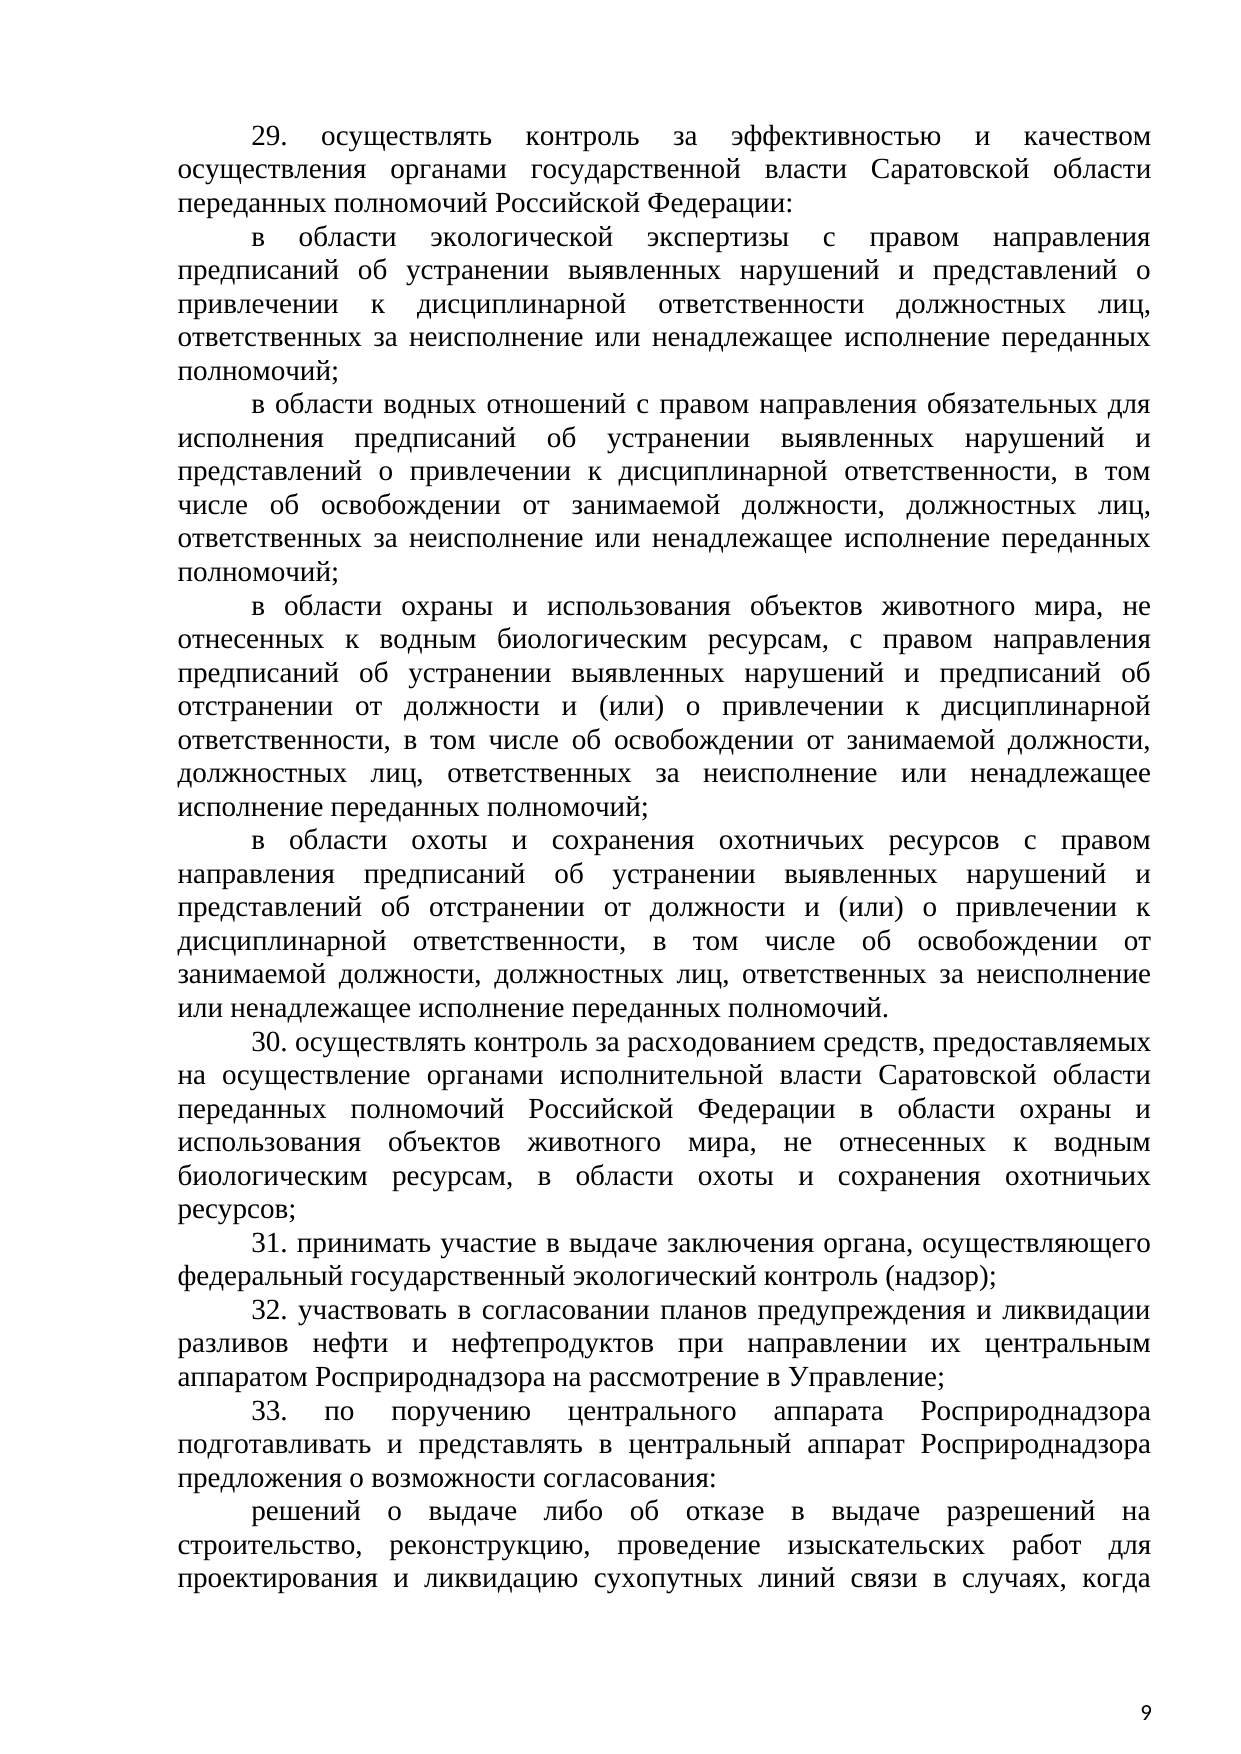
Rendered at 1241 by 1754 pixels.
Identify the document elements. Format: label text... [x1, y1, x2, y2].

text 30. осуществлять контроль за расходованием средств, предоставляемых на осуществление органами исполнительной власти Саратовской области переданных полномочий Российской Федерации в области охраны и использования объектов животного мира, не отнесенных к водным биологическим ресурсам, в области охоты и сохранения охотничьих ресурсов; [177, 1024, 1152, 1225]
text 33. по поручению центрального аппарата Росприроднадзора подготавливать и представлять в центральный аппарат Росприроднадзора предложения о возможности согласования: [177, 1393, 1152, 1493]
text 32. участвовать в согласовании планов предупреждения и ликвидации разливов нефти и нефтепродуктов при направлении их центральным аппаратом Росприроднадзора на рассмотрение в Управление; [177, 1292, 1152, 1393]
text в области водных отношений с правом направления обязательных для исполнения предписаний об устранении выявленных нарушений и представлений о привлечении к дисциплинарной ответственности, в том числе об освобождении от занимаемой должности, должностных лиц, ответственных за неисполнение или ненадлежащее исполнение переданных полномочий; [177, 386, 1152, 588]
text 31. принимать участие в выдаче заключения органа, осуществляющего федеральный государственный экологический контроль (надзор); [177, 1225, 1152, 1292]
text в области охраны и использования объектов животного мира, не отнесенных к водным биологическим ресурсам, с правом направления предписаний об устранении выявленных нарушений и предписаний об отстранении от должности и (или) о привлечении к дисциплинарной ответственности, в том числе об освобождении от занимаемой должности, должностных лиц, ответственных за неисполнение или ненадлежащее исполнение переданных полномочий; [177, 588, 1152, 822]
text 29. осуществлять контроль за эффективностью и качеством осуществления органами государственной власти Саратовской области переданных полномочий Российской Федерации: [177, 118, 1152, 219]
text в области охоты и сохранения охотничьих ресурсов с правом направления предписаний об устранении выявленных нарушений и представлений об отстранении от должности и (или) о привлечении к дисциплинарной ответственности, в том числе об освобождении от занимаемой должности, должностных лиц, ответственных за неисполнение или ненадлежащее исполнение переданных полномочий. [177, 822, 1152, 1024]
text в области экологической экспертизы с правом направления предписаний об устранении выявленных нарушений и представлений о привлечении к дисциплинарной ответственности должностных лиц, ответственных за неисполнение или ненадлежащее исполнение переданных полномочий; [177, 219, 1152, 386]
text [177, 1493, 1152, 1594]
